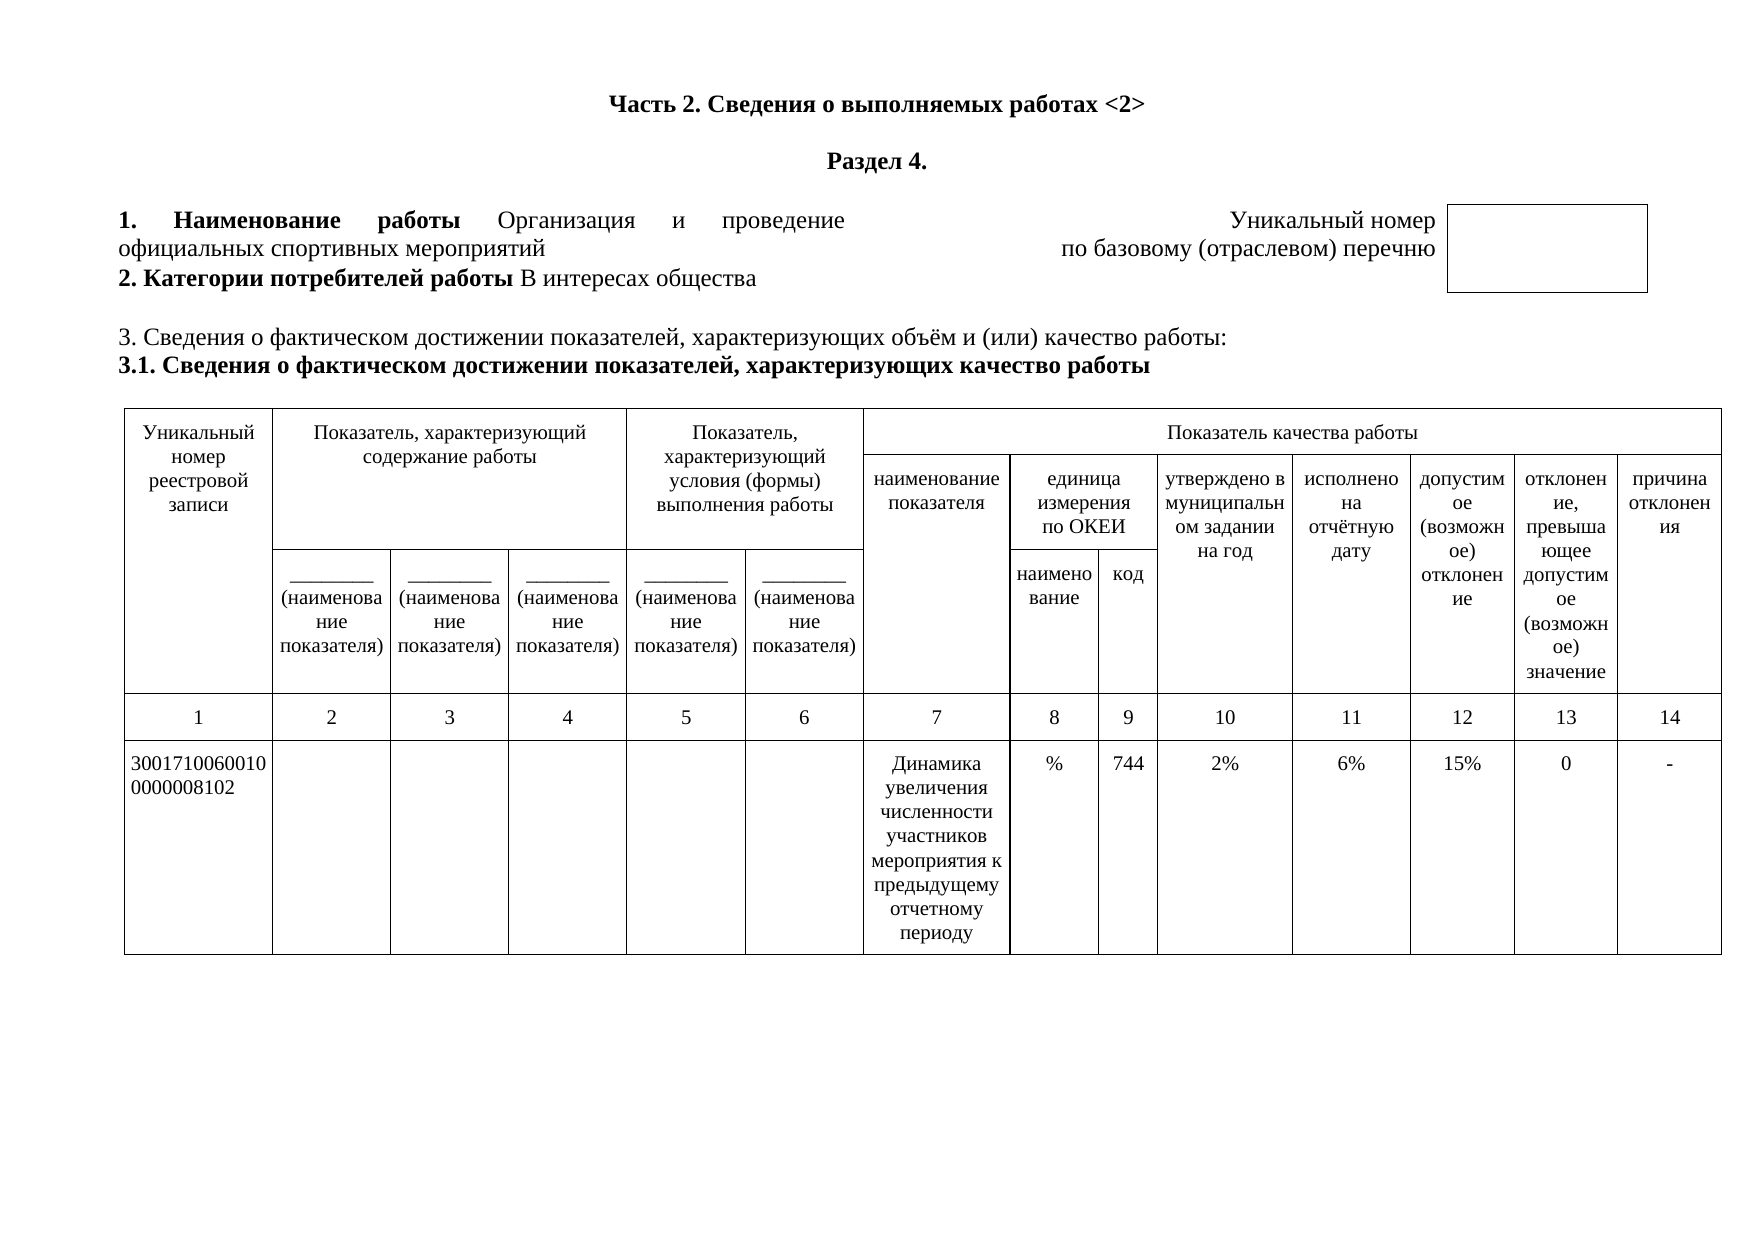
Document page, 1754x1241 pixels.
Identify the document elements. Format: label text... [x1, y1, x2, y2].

table_cell ________ (наименование показателя) [391, 550, 508, 693]
table_cell 30017100600100000008102 [125, 741, 272, 954]
table_cell код [1099, 550, 1157, 693]
table_cell наименование показателя [864, 455, 1009, 693]
table_cell ________ (наименование показателя) [627, 550, 745, 693]
text 3. Сведения о фактическом достижении показателей, характеризующих объём и (или) качество работы: [118, 322, 1636, 351]
table_header Уникальный номер реестровой записи [125, 409, 272, 693]
table_cell 0 [1515, 741, 1617, 954]
table_cell 2% [1158, 741, 1292, 954]
table_cell 5 [627, 694, 745, 739]
table_cell Динамика увеличения численности участников мероприятия к предыдущему отчетному периоду [864, 741, 1009, 954]
table_cell 10 [1158, 694, 1292, 739]
table_cell 15% [1411, 741, 1514, 954]
table_cell 4 [509, 694, 626, 739]
table_cell ________ (наименование показателя) [746, 550, 863, 693]
table_cell 744 [1099, 741, 1157, 954]
table_cell 11 [1293, 694, 1410, 739]
text Часть 2. Сведения о выполняемых работах <2> [118, 89, 1636, 117]
table_cell % [1011, 741, 1098, 954]
table_cell 3 [391, 694, 508, 739]
table_cell 14 [1618, 694, 1721, 739]
table_cell 2. Категории потребителей работы В интересах общества [107, 262, 856, 292]
table_cell причина отклонения [1618, 455, 1721, 693]
table_cell 8 [1011, 694, 1098, 739]
table_cell ________ (наименование показателя) [509, 550, 626, 693]
table_cell единица измерения по ОКЕИ [1011, 455, 1157, 549]
table_cell 6 [746, 694, 863, 739]
table_cell [273, 741, 390, 954]
table_cell утверждено в муниципальном задании на год [1158, 455, 1292, 693]
table_header [1448, 205, 1647, 292]
table_cell исполнено на отчётную дату [1293, 455, 1410, 693]
table_cell [391, 741, 508, 954]
text Раздел 4. [118, 146, 1636, 175]
table_cell 13 [1515, 694, 1617, 739]
table_cell 1 [125, 694, 272, 739]
table_header Показатель, характеризующий условия (формы) выполнения работы [627, 409, 863, 549]
table_cell - [1618, 741, 1721, 954]
table_cell отклонение, превышающее допустимое (возможное) значение [1515, 455, 1617, 693]
table_cell [746, 741, 863, 954]
table_header Показатель, характеризующий содержание работы [273, 409, 626, 549]
table_cell [509, 741, 626, 954]
table_cell 2 [273, 694, 390, 739]
table_cell 9 [1099, 694, 1157, 739]
table_cell 12 [1411, 694, 1514, 739]
table_cell ________ (наименование показателя) [273, 550, 390, 693]
table_cell 6% [1293, 741, 1410, 954]
table_cell [627, 741, 745, 954]
table_cell 7 [864, 694, 1009, 739]
table_header Показатель качества работы [864, 409, 1721, 454]
table_cell допустимое (возможное) отклонение [1411, 455, 1514, 693]
table_header Уникальный номер по базовому (отраслевом) перечню [856, 204, 1447, 292]
table_header 1. Наименование работы Организация и проведение официальных спортивных мероприятий [107, 204, 856, 262]
table_cell наименование [1011, 550, 1098, 693]
text 3.1. Сведения о фактическом достижении показателей, характеризующих качество работы [118, 351, 1636, 379]
